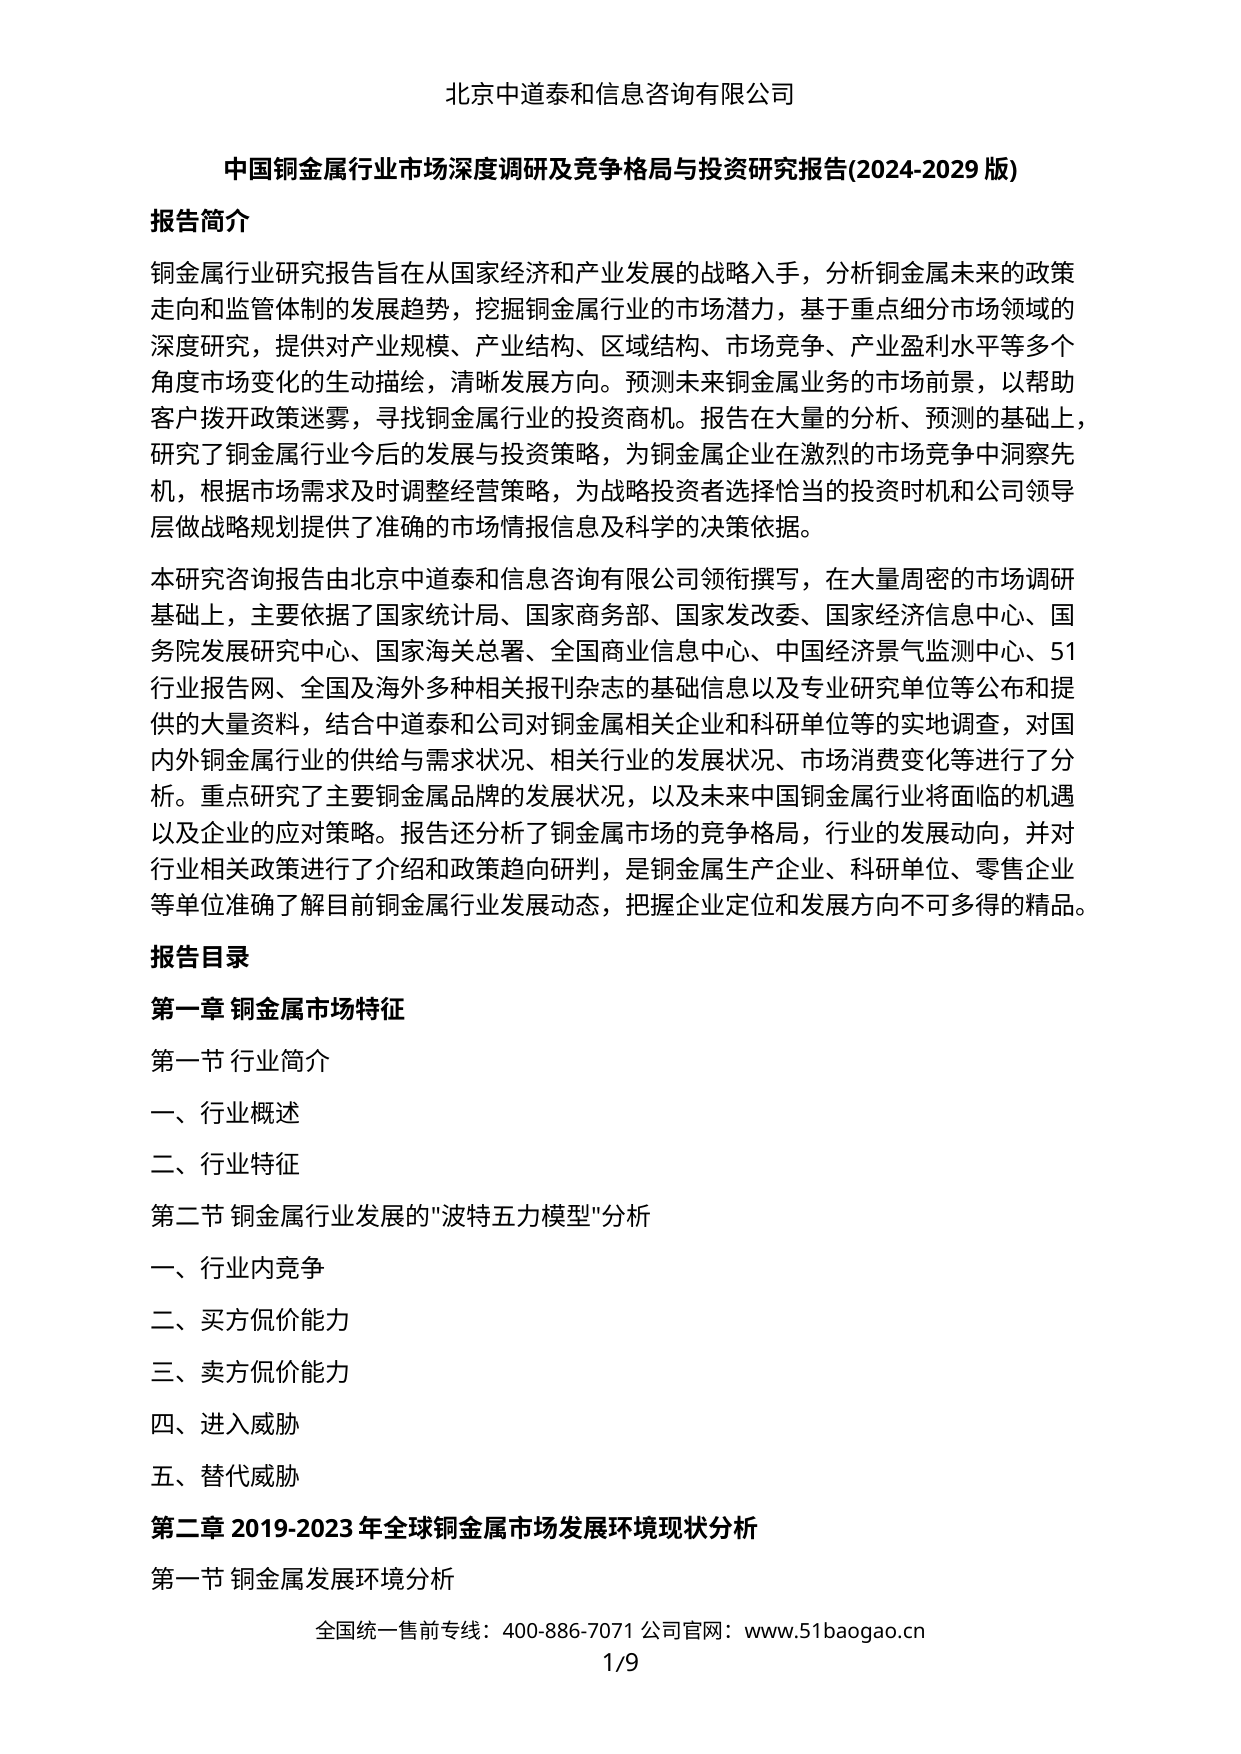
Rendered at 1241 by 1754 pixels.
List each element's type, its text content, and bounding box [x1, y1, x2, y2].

text 第一章 铜金属市场特征 [150, 989, 1090, 1026]
text 四、进入威胁 [150, 1404, 1090, 1441]
text 报告目录 [150, 937, 1090, 974]
text 第二章 2019-2023年全球铜金属市场发展环境现状分析 [150, 1508, 1090, 1544]
text 中国铜金属行业市场深度调研及竞争格局与投资研究报告(2024-2029版) [150, 150, 1090, 186]
text 第一节 行业简介 [150, 1041, 1090, 1077]
text 三、卖方侃价能力 [150, 1352, 1090, 1389]
text 本研究咨询报告由北京中道泰和信息咨询有限公司领衔撰写，在大量周密的市场调研基础上，主要依据了国家统计局、国家商务部、国家发改委、国家经济信息中心、国务院发展研究中心、国家海关总署、全国商业信息中心、中国经济景气监测中心、51行业报告网、全国及海外多种相关报刊杂志的基础信息以及专业研究单位等公布和提供的大量资料，结合中道泰和公司对铜金属相关企业和科研单位等的实地调查，对国内外铜金属行业的供给与需求状况、相关行业的发展状况、市场消费变化等进行了分析。重点研究了主要铜金属品牌的发展状况，以及未来中国铜金属行业将面临的机遇以及企业的应对策略。报告还分析了铜金属市场的竞争格局，行业的发展动向，并对行业相关政策进行了介绍和政策趋向研判，是铜金属生产企业、科研单位、零售企业等单位准确了解目前铜金属行业发展动态，把握企业定位和发展方向不可多得的精品。 [150, 559, 1090, 922]
text 一、行业概述 [150, 1093, 1090, 1129]
text 五、替代威胁 [150, 1456, 1090, 1492]
text 第二节 铜金属行业发展的"波特五力模型"分析 [150, 1197, 1090, 1233]
text 第一节 铜金属发展环境分析 [150, 1560, 1090, 1596]
text 报告简介 [150, 202, 1090, 238]
text 二、买方侃价能力 [150, 1301, 1090, 1337]
text 铜金属行业研究报告旨在从国家经济和产业发展的战略入手，分析铜金属未来的政策走向和监管体制的发展趋势，挖掘铜金属行业的市场潜力，基于重点细分市场领域的深度研究，提供对产业规模、产业结构、区域结构、市场竞争、产业盈利水平等多个角度市场变化的生动描绘，清晰发展方向。预测未来铜金属业务的市场前景，以帮助客户拨开政策迷雾，寻找铜金属行业的投资商机。报告在大量的分析、预测的基础上，研究了铜金属行业今后的发展与投资策略，为铜金属企业在激烈的市场竞争中洞察先机，根据市场需求及时调整经营策略，为战略投资者选择恰当的投资时机和公司领导层做战略规划提供了准确的市场情报信息及科学的决策依据。 [150, 254, 1090, 544]
text 一、行业内竞争 [150, 1249, 1090, 1285]
text 二、行业特征 [150, 1145, 1090, 1181]
